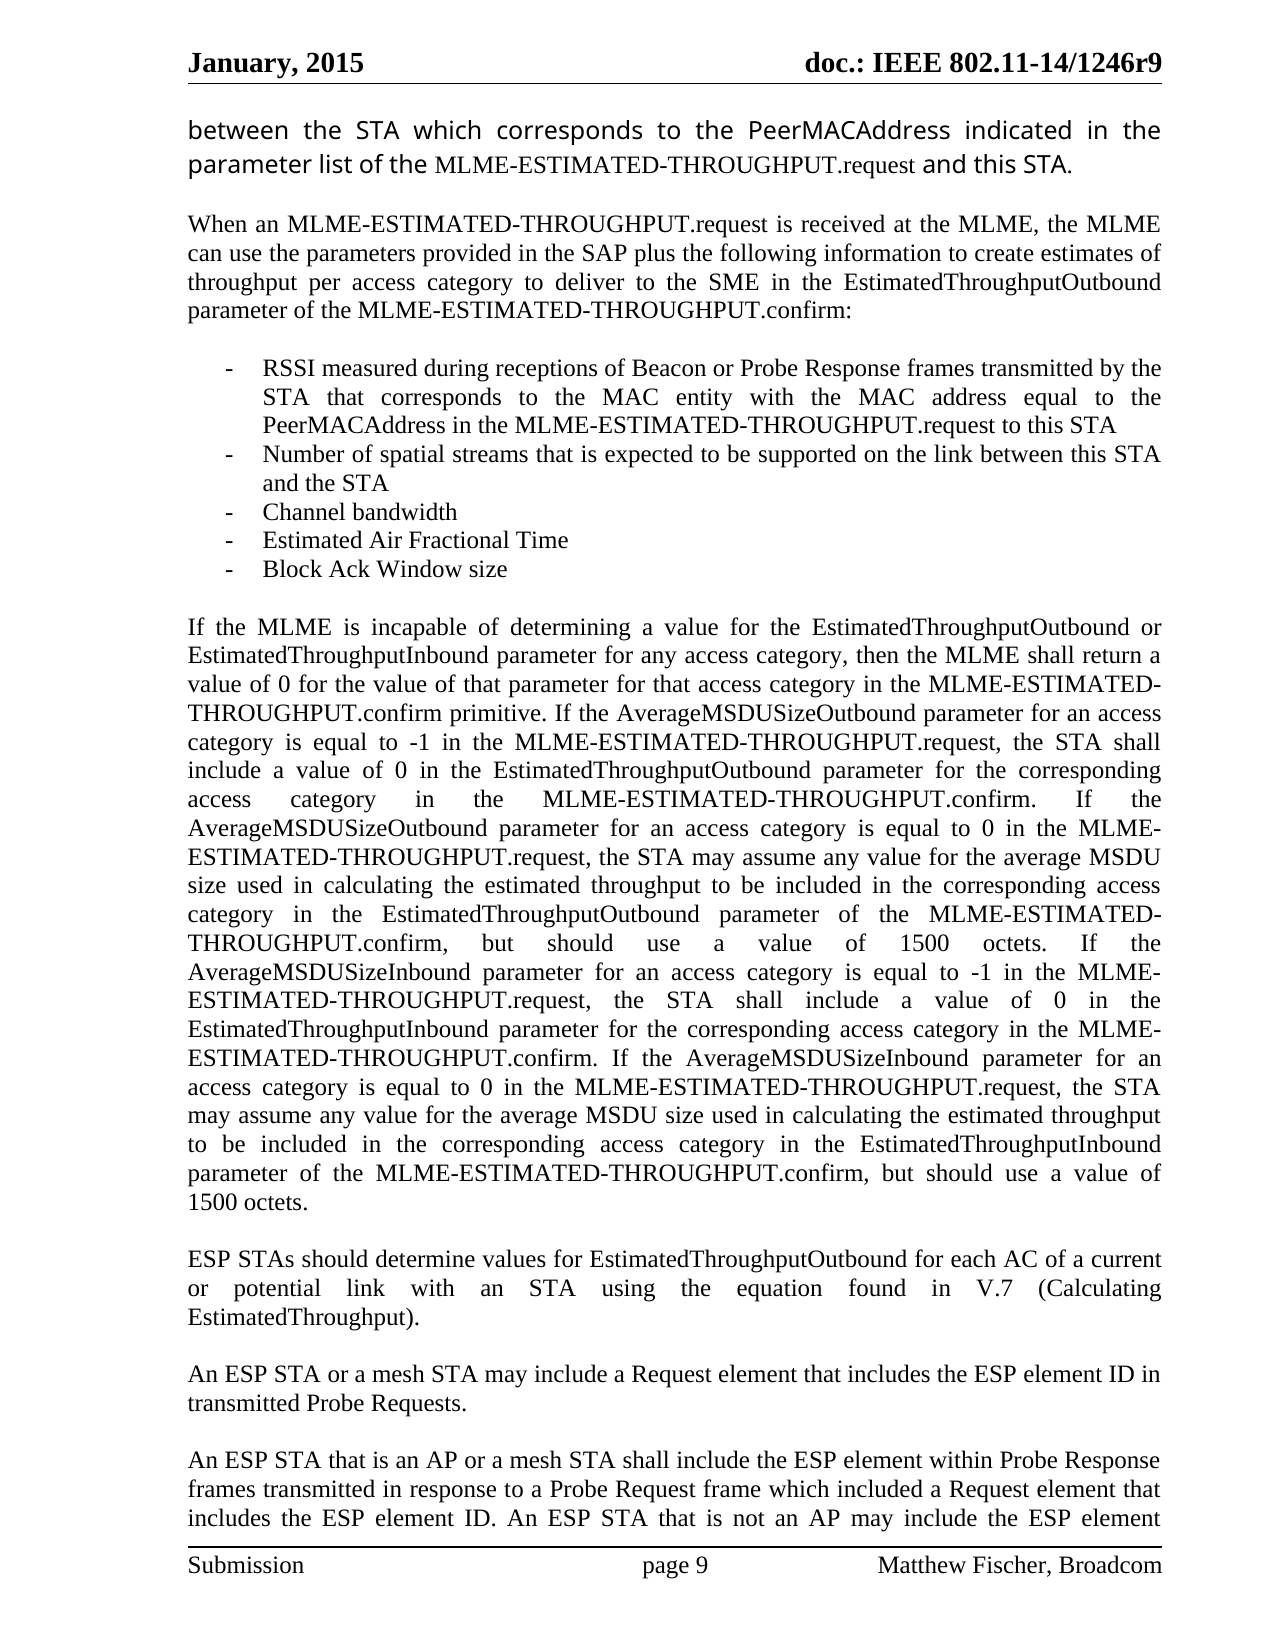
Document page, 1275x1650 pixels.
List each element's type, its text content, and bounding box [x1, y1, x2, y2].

list Number of spatial streams that is expected to be supported on the link between this STA and the STA [225, 439, 1162, 497]
text An ESP STA or a mesh STA may include a Request element that includes the ESP element ID in transmitted Probe Requests. [187, 1359, 1162, 1417]
text ESP STAs should determine values for EstimatedThroughputOutbound for each AC of a current or potential link with an STA using the equation found in V.7 (Calculating EstimatedThroughput). [187, 1244, 1162, 1331]
text If the MLME is incapable of determining a value for the EstimatedThroughputOutbound or EstimatedThroughputInbound parameter for any access category, then the MLME shall return a value of 0 for the value of that parameter for that access category in the MLME-ESTIMATED-THROUGHPUT.confirm primitive. If the AverageMSDUSizeOutbound parameter for an access category is equal to -1 in the MLME-ESTIMATED-THROUGHPUT.request, the STA shall include a value of 0 in the EstimatedThroughputOutbound parameter for the corresponding access category in the MLME-ESTIMATED-THROUGHPUT.confirm. If the AverageMSDUSizeOutbound parameter for an access category is equal to 0 in the MLME-ESTIMATED-THROUGHPUT.request, the STA may assume any value for the average MSDU size used in calculating the estimated throughput to be included in the corresponding access category in the EstimatedThroughputOutbound parameter of the MLME-ESTIMATED-THROUGHPUT.confirm, but should use a value of 1500 octets. If the AverageMSDUSizeInbound parameter for an access category is equal to -1 in the MLME-ESTIMATED-THROUGHPUT.request, the STA shall include a value of 0 in the EstimatedThroughputInbound parameter for the corresponding access category in the MLME-ESTIMATED-THROUGHPUT.confirm. If the AverageMSDUSizeInbound parameter for an access category is equal to 0 in the MLME-ESTIMATED-THROUGHPUT.request, the STA may assume any value for the average MSDU size used in calculating the estimated throughput to be included in the corresponding access category in the EstimatedThroughputInbound parameter of the MLME-ESTIMATED-THROUGHPUT.confirm, but should use a value of 1500 octets. [187, 612, 1162, 1216]
list RSSI measured during receptions of Beacon or Probe Response frames transmitted by the STA that corresponds to the MAC entity with the MAC address equal to the PeerMACAddress in the MLME-ESTIMATED-THROUGHPUT.request to this STA [225, 353, 1162, 439]
list Block Ack Window size [225, 554, 1162, 583]
text When an MLME-ESTIMATED-THROUGHPUT.request is received at the MLME, the MLME can use the parameters provided in the SAP plus the following information to create estimates of throughput per access category to deliver to the SME in the EstimatedThroughputOutbound parameter of the MLME-ESTIMATED-THROUGHPUT.confirm: [187, 209, 1162, 324]
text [187, 112, 1162, 181]
list Estimated Air Fractional Time [225, 526, 1162, 554]
list Channel bandwidth [225, 497, 1162, 526]
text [187, 1446, 1162, 1532]
